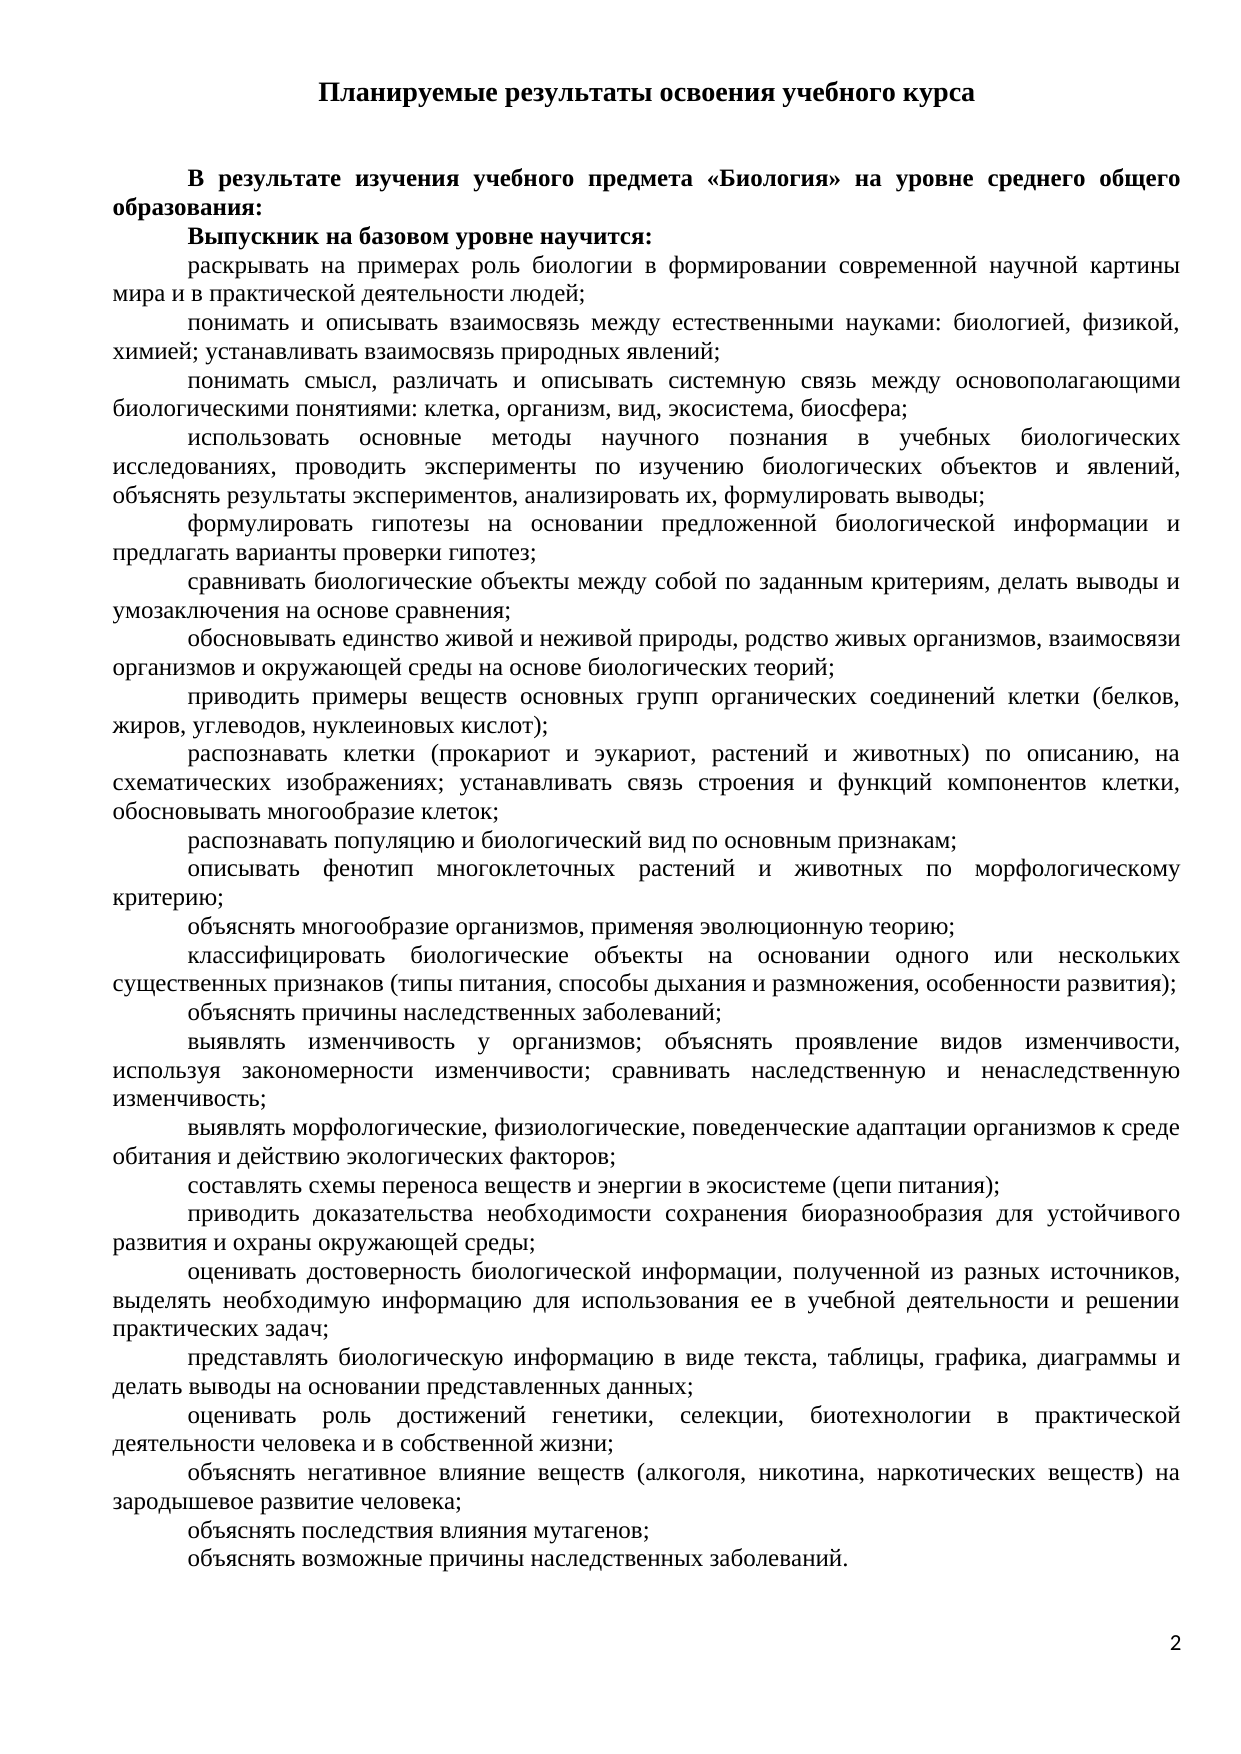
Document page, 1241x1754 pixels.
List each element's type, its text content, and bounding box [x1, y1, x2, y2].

text выявлять морфологические, физиологические, поведенческие адаптации организмов к среде обитания и действию экологических факторов; [112, 1112, 1181, 1170]
text составлять схемы переноса веществ и энергии в экосистеме (цепи питания); [112, 1170, 1181, 1198]
text раскрывать на примерах роль биологии в формировании современной научной картины мира и в практической деятельности людей; [112, 250, 1181, 307]
text классифицировать биологические объекты на основании одного или нескольких существенных признаков (типы питания, способы дыхания и размножения, особенности развития); [112, 940, 1181, 997]
text объяснять многообразие организмов, применяя эволюционную теорию; [112, 911, 1181, 940]
text формулировать гипотезы на основании предложенной биологической информации и предлагать варианты проверки гипотез; [112, 508, 1181, 566]
text понимать и описывать взаимосвязь между естественными науками: биологией, физикой, химией; устанавливать взаимосвязь природных явлений; [112, 307, 1181, 365]
text объяснять возможные причины наследственных заболеваний. [112, 1543, 1181, 1572]
text объяснять причины наследственных заболеваний; [112, 997, 1181, 1026]
text описывать фенотип многоклеточных растений и животных по морфологическому критерию; [112, 853, 1181, 911]
text выявлять изменчивость у организмов; объяснять проявление видов изменчивости, используя закономерности изменчивости; сравнивать наследственную и ненаследственную изменчивость; [112, 1026, 1181, 1112]
text сравнивать биологические объекты между собой по заданным критериям, делать выводы и умозаключения на основе сравнения; [112, 566, 1181, 623]
text использовать основные методы научного познания в учебных биологических исследованиях, проводить эксперименты по изучению биологических объектов и явлений, объяснять результаты экспериментов, анализировать их, формулировать выводы; [112, 422, 1181, 508]
text приводить доказательства необходимости сохранения биоразнообразия для устойчивого развития и охраны окружающей среды; [112, 1198, 1181, 1256]
text оценивать роль достижений генетики, селекции, биотехнологии в практической деятельности человека и в собственной жизни; [112, 1400, 1181, 1457]
text представлять биологическую информацию в виде текста, таблицы, графика, диаграммы и делать выводы на основании представленных данных; [112, 1342, 1181, 1400]
text обосновывать единство живой и неживой природы, родство живых организмов, взаимосвязи организмов и окружающей среды на основе биологических теорий; [112, 623, 1181, 681]
text распознавать популяцию и биологический вид по основным признакам; [112, 825, 1181, 853]
text распознавать клетки (прокариот и эукариот, растений и животных) по описанию, на схематических изображениях; устанавливать связь строения и функций компонентов клетки, обосновывать многообразие клеток; [112, 738, 1181, 825]
text понимать смысл, различать и описывать системную связь между основополагающими биологическими понятиями: клетка, организм, вид, экосистема, биосфера; [112, 365, 1181, 422]
text объяснять негативное влияние веществ (алкоголя, никотина, наркотических веществ) на зародышевое развитие человека; [112, 1457, 1181, 1515]
text объяснять последствия влияния мутагенов; [112, 1515, 1181, 1543]
text оценивать достоверность биологической информации, полученной из разных источников, выделять необходимую информацию для использования ее в учебной деятельности и решении практических задач; [112, 1256, 1181, 1342]
text Планируемые результаты освоения учебного курса [112, 75, 1181, 107]
text В результате изучения учебного предмета «Биология» на уровне среднего общего образования: [112, 163, 1181, 221]
text приводить примеры веществ основных групп органических соединений клетки (белков, жиров, углеводов, нуклеиновых кислот); [112, 681, 1181, 738]
text Выпускник на базовом уровне научится: [112, 221, 1181, 250]
